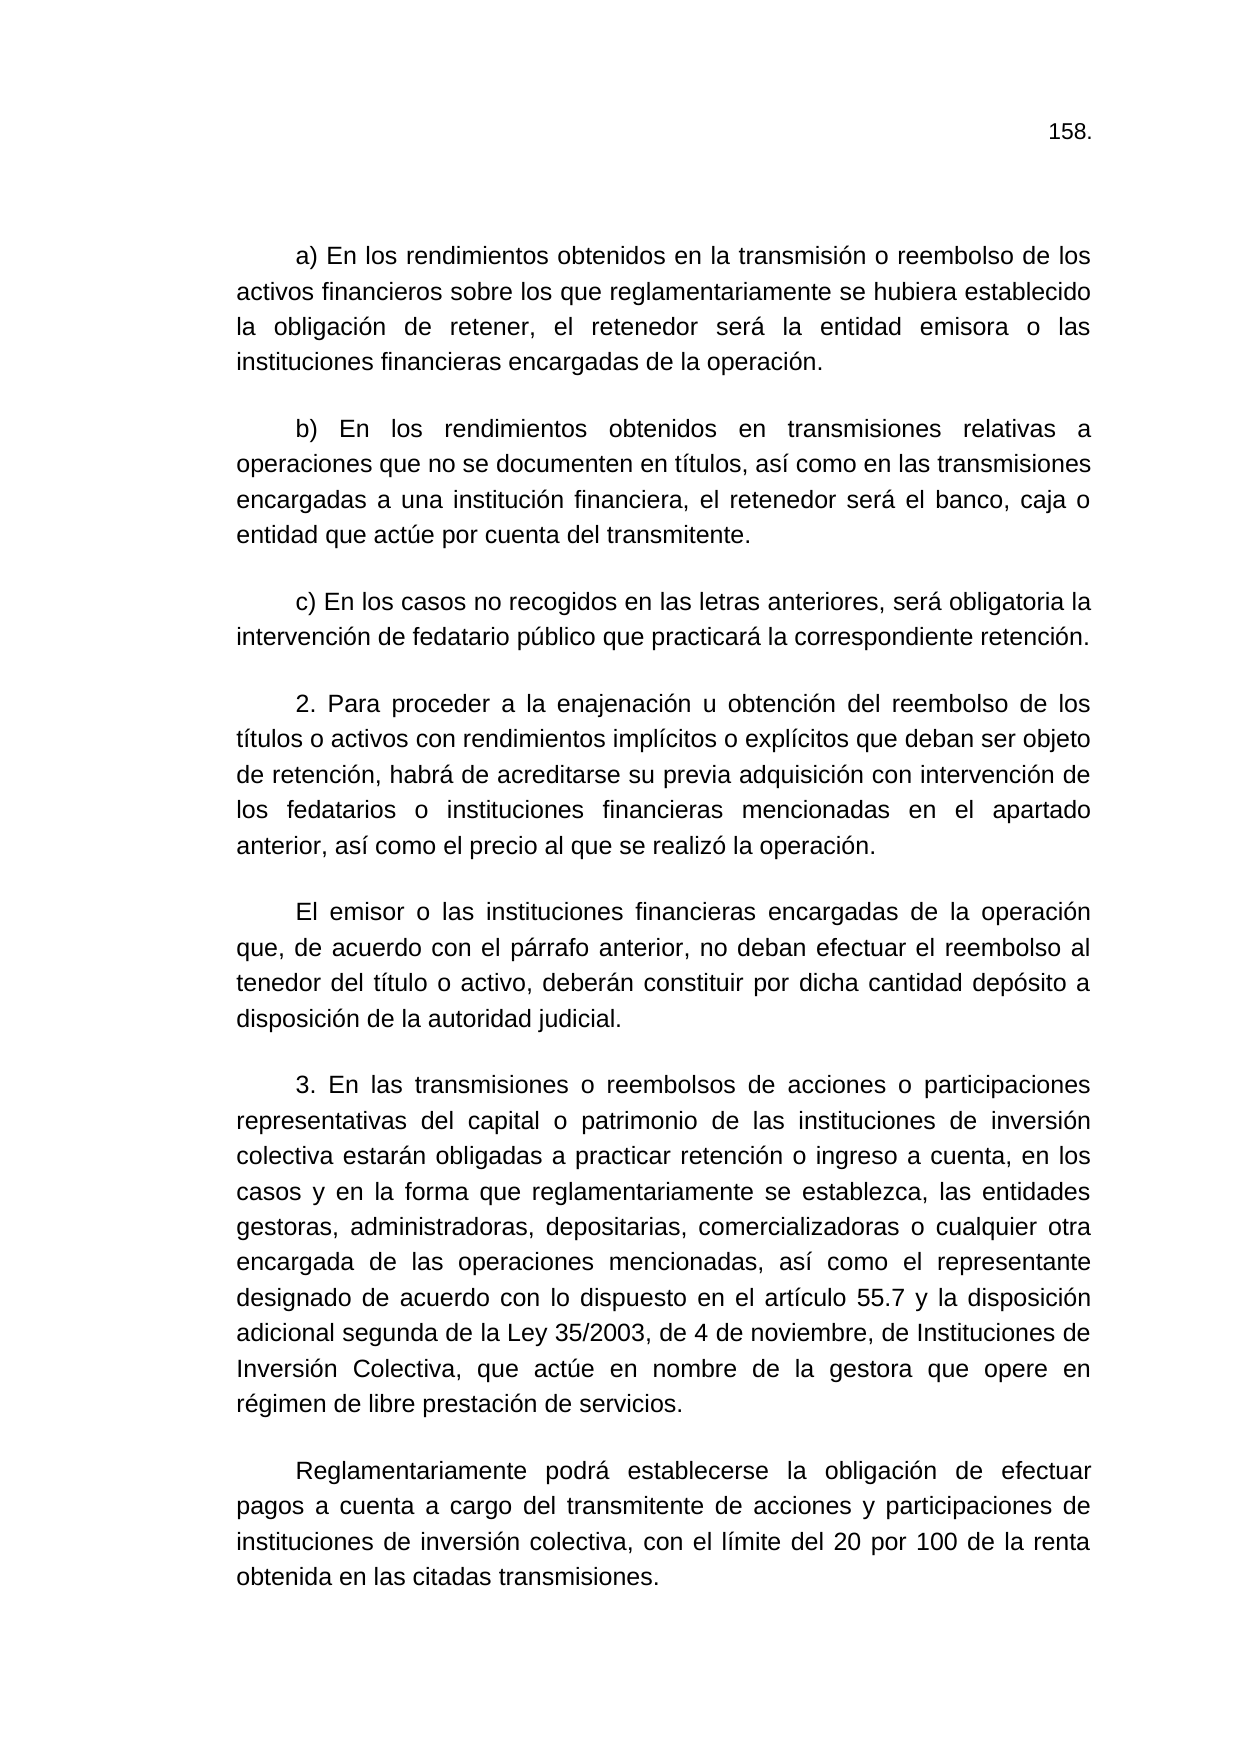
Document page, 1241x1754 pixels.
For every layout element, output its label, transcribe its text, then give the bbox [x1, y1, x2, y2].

text 2. Para proceder a la enajenación u obtención del reembolso de los títulos o activos con rendimientos implícitos o explícitos que deban ser objeto de retención, habrá de acreditarse su previa adquisición con intervención de los fedatarios o instituciones financieras mencionadas en el apartado anterior, así como el precio al que se realizó la operación. [236, 684, 1092, 861]
text 3. En las transmisiones o reembolsos de acciones o participaciones representativas del capital o patrimonio de las instituciones de inversión colectiva estarán obligadas a practicar retención o ingreso a cuenta, en los casos y en la forma que reglamentariamente se establezca, las entidades gestoras, administradoras, depositarias, comercializadoras o cualquier otra encargada de las operaciones mencionadas, así como el representante designado de acuerdo con lo dispuesto en el artículo 55.7 y la disposición adicional segunda de la Ley 35/2003, de 4 de noviembre, de Instituciones de Inversión Colectiva, que actúe en nombre de la gestora que opere en régimen de libre prestación de servicios. [236, 1065, 1092, 1419]
text c) En los casos no recogidos en las letras anteriores, será obligatoria la intervención de fedatario público que practicará la correspondiente retención. [236, 582, 1092, 653]
text Reglamentariamente podrá establecerse la obligación de efectuar pagos a cuenta a cargo del transmitente de acciones y participaciones de instituciones de inversión colectiva, con el límite del 20 por 100 de la renta obtenida en las citadas transmisiones. [236, 1451, 1092, 1592]
text a) En los rendimientos obtenidos en la transmisión o reembolso de los activos financieros sobre los que reglamentariamente se hubiera establecido la obligación de retener, el retenedor será la entidad emisora o las instituciones financieras encargadas de la operación. [236, 236, 1092, 378]
text El emisor o las instituciones financieras encargadas de la operación que, de acuerdo con el párrafo anterior, no deban efectuar el reembolso al tenedor del título o activo, deberán constituir por dicha cantidad depósito a disposición de la autoridad judicial. [236, 892, 1092, 1034]
text b) En los rendimientos obtenidos en transmisiones relativas a operaciones que no se documenten en títulos, así como en las transmisiones encargadas a una institución financiera, el retenedor será el banco, caja o entidad que actúe por cuenta del transmitente. [236, 409, 1092, 551]
